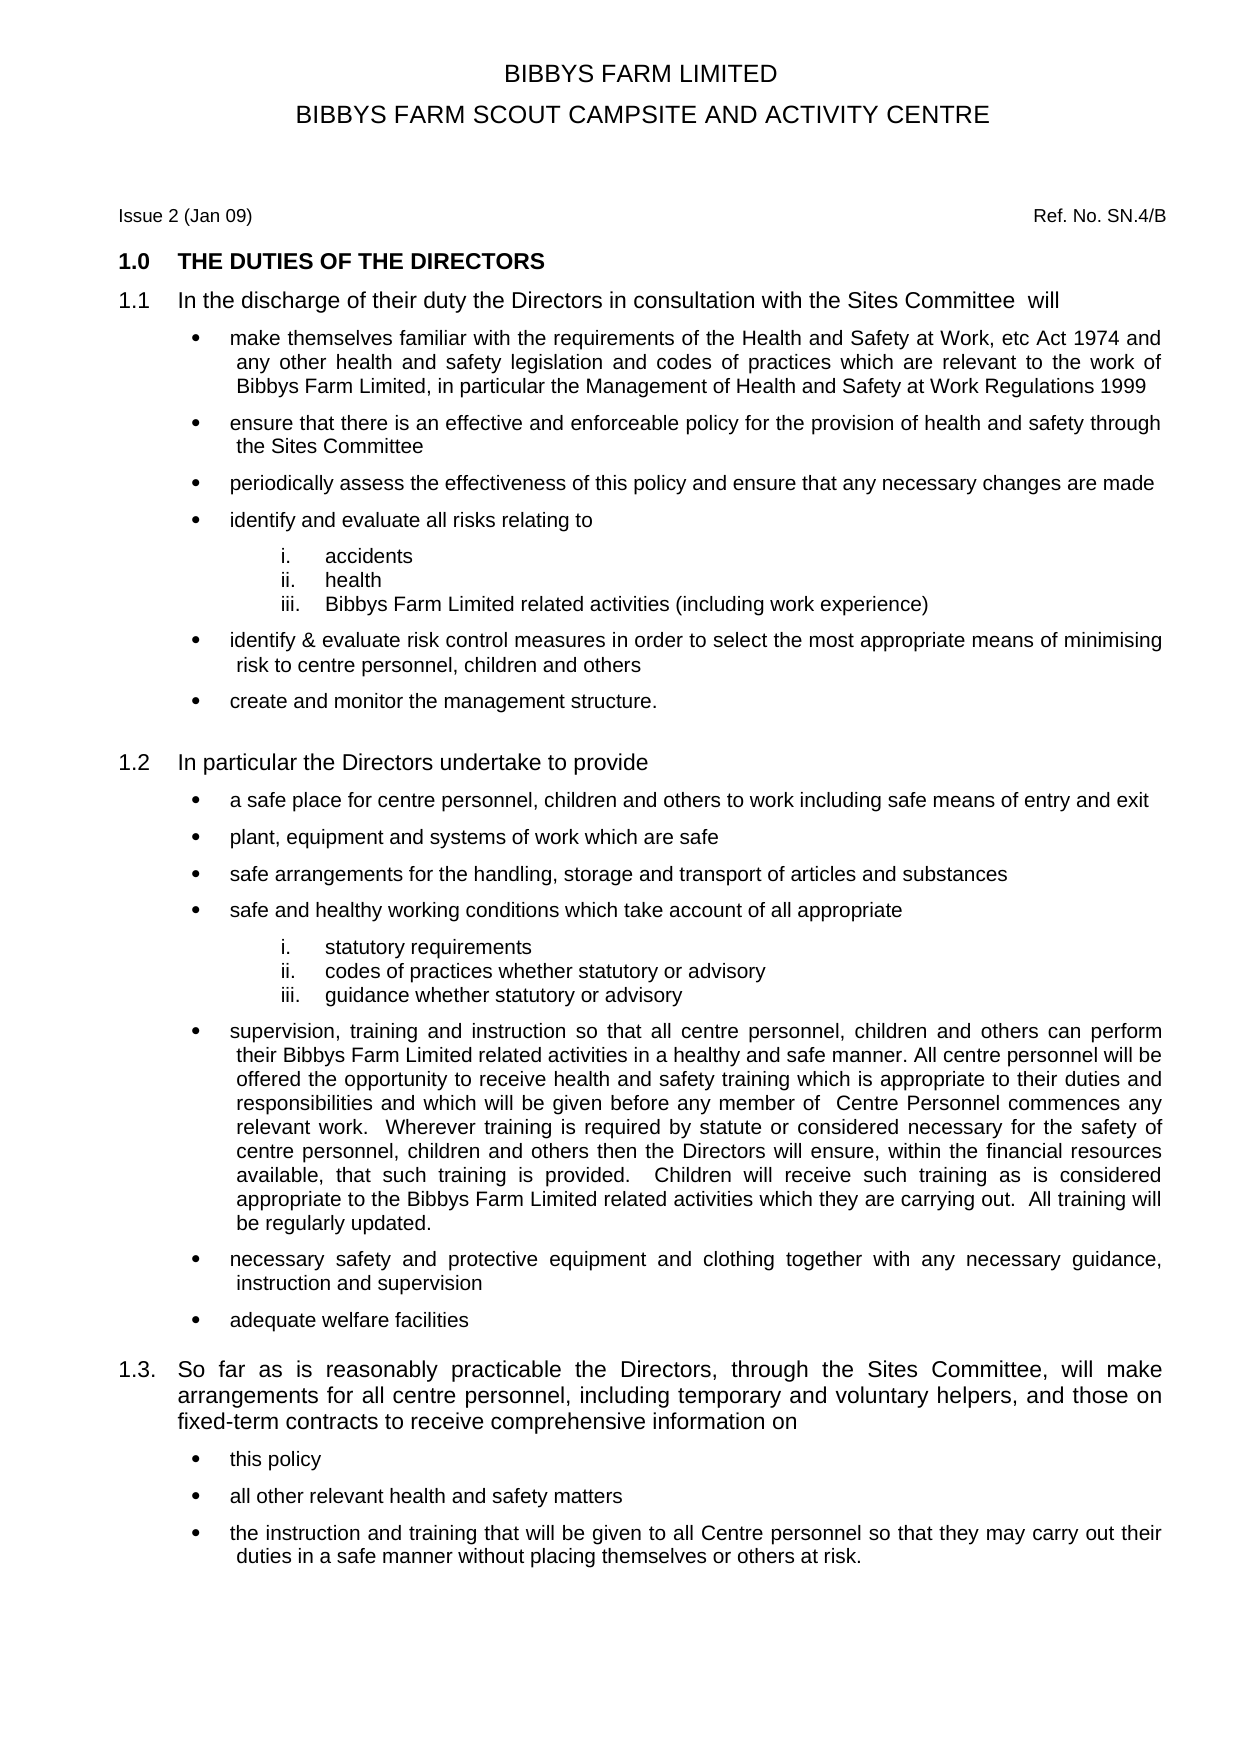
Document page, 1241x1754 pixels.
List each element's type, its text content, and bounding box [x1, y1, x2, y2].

text i. statutory requirements [281, 934, 1163, 958]
list safe and healthy working conditions which take account of all appropriate [192, 898, 1163, 922]
list this policy [192, 1447, 1163, 1471]
list necessary safety and protective equipment and clothing together with any necessary guidance, instruction and supervision [192, 1247, 1163, 1295]
text 1.2 In particular the Directors undertake to provide [118, 749, 1163, 776]
list periodically assess the effectiveness of this policy and ensure that any necessary changes are made [192, 471, 1163, 495]
list the instruction and training that will be given to all Centre personnel so that they may carry out their duties in a safe manner without placing themselves or others at risk. [192, 1520, 1163, 1568]
list supervision, training and instruction so that all centre personnel, children and others can perform their Bibbys Farm Limited related activities in a healthy and safe manner. All centre personnel will be offered the opportunity to receive health and safety training which is appropriate to their duties and responsibilities and which will be given before any member of Centre Personnel commences any relevant work. Wherever training is required by statute or considered necessary for the safety of centre personnel, children and others then the Directors will ensure, within the financial resources available, that such training is provided. Children will receive such training as is considered appropriate to the Bibbys Farm Limited related activities which they are carrying out. All training will be regularly updated. [192, 1019, 1163, 1234]
list plant, equipment and systems of work which are safe [192, 825, 1163, 849]
text 1.3. So far as is reasonably practicable the Directors, through the Sites Committee, will make arrangements for all centre personnel, including temporary and voluntary helpers, and those on fixed-term contracts to receive comprehensive information on [118, 1356, 1163, 1435]
text 1.1 In the discharge of their duty the Directors in consultation with the Sites Committee will [118, 287, 1163, 313]
list accidents [281, 544, 1164, 568]
list identify and evaluate all risks relating to [192, 507, 1164, 531]
list ensure that there is an effective and enforceable policy for the provision of health and safety through the Sites Committee [192, 410, 1163, 458]
list a safe place for centre personnel, children and others to work including safe means of entry and exit [192, 788, 1164, 812]
list make themselves familiar with the requirements of the Health and Safety at Work, etc Act 1974 and any other health and safety legislation and codes of practices which are relevant to the work of Bibbys Farm Limited, in particular the Management of Health and Safety at Work Regulations 1999 [192, 326, 1163, 398]
text Issue 2 (Jan 09) Ref. No. SN.4/B [118, 205, 1163, 227]
text 1.0 THE DUTIES OF THE Directors [118, 248, 1163, 274]
list safe arrangements for the handling, storage and transport of articles and substances [192, 861, 1164, 885]
list Bibbys Farm Limited related activities (including work experience) [281, 592, 1163, 616]
list adequate welfare facilities [192, 1308, 1163, 1332]
list all other relevant health and safety matters [192, 1484, 1163, 1508]
list health [281, 568, 1163, 592]
list create and monitor the management structure. [192, 689, 1163, 713]
list identify & evaluate risk control measures in order to select the most appropriate means of minimising risk to centre personnel, children and others [192, 628, 1163, 676]
list guidance whether statutory or advisory [281, 982, 1164, 1006]
list codes of practices whether statutory or advisory [281, 958, 1164, 982]
